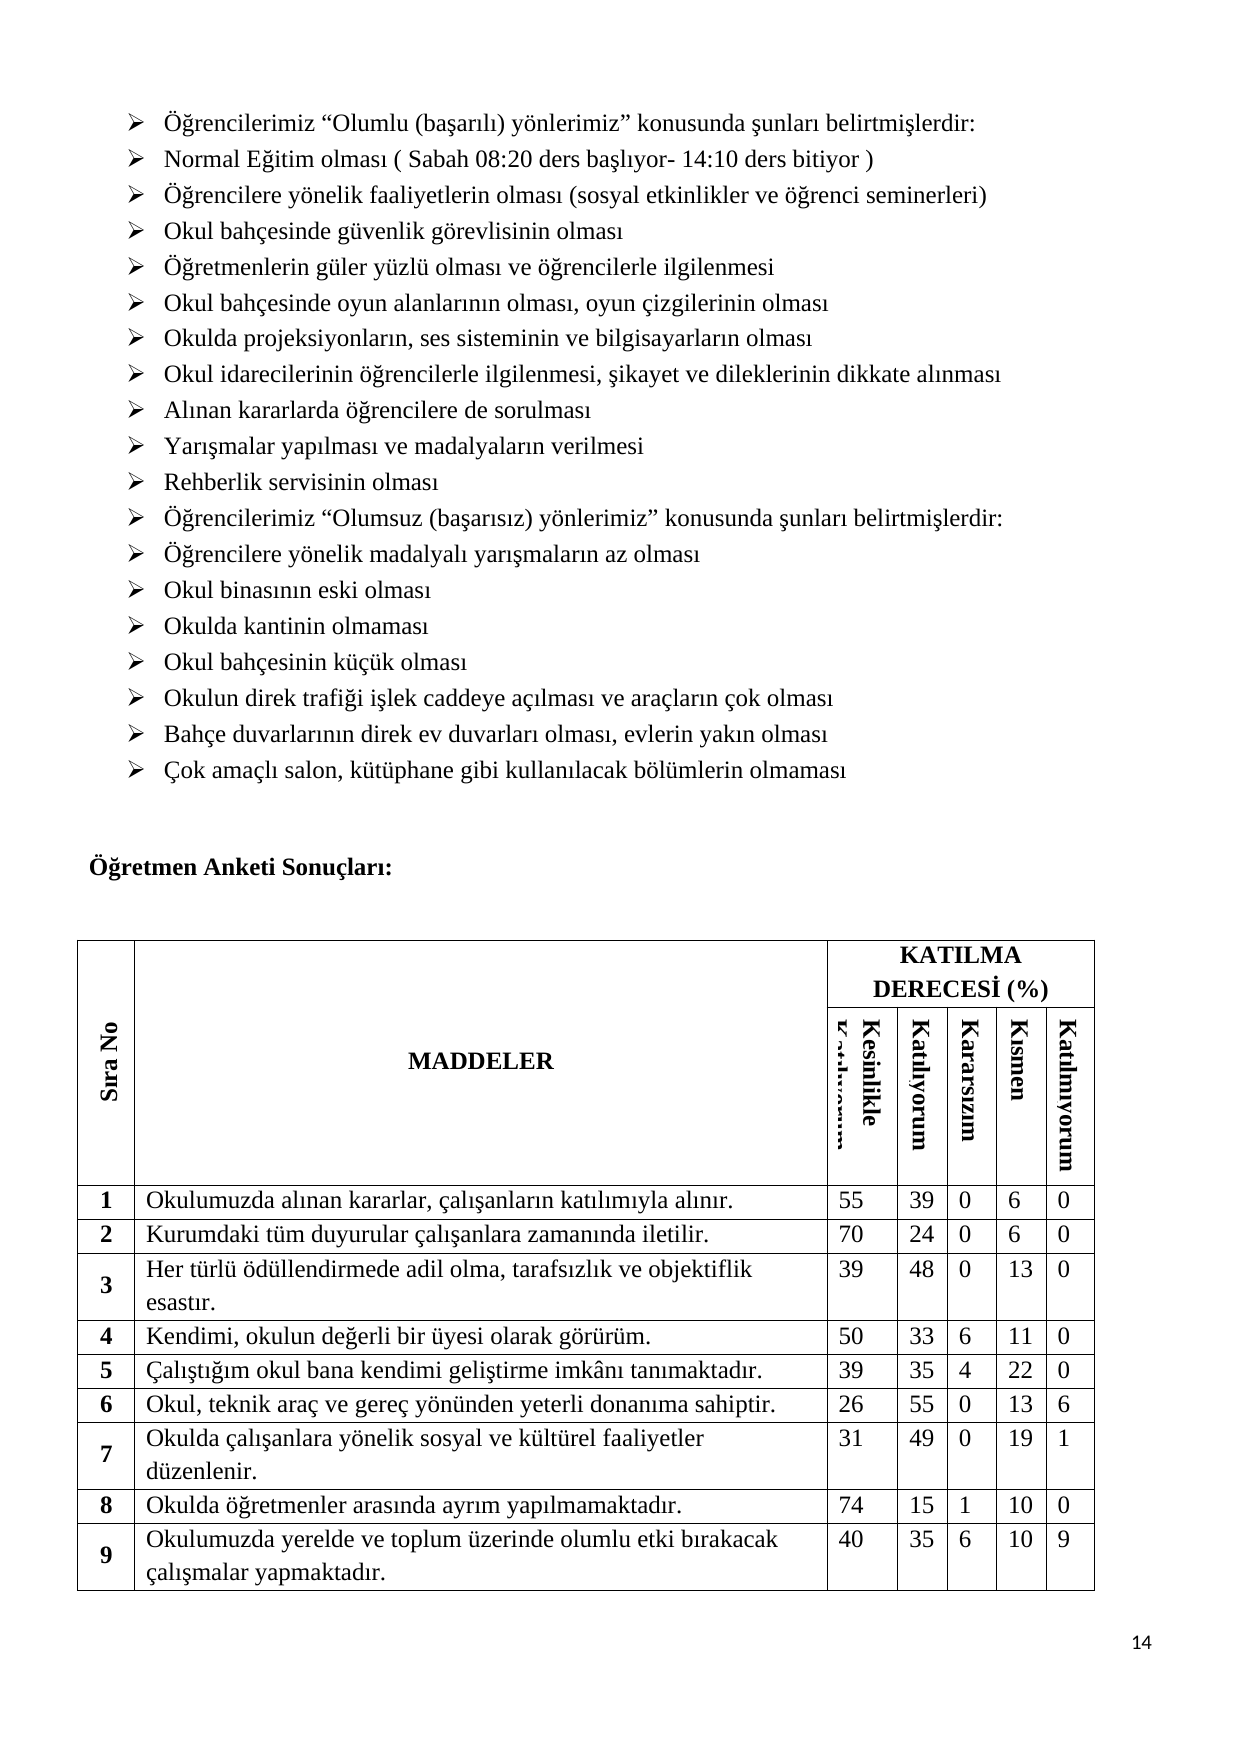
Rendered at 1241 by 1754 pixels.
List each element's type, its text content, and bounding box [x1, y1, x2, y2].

table_cell 15 [898, 1490, 947, 1523]
table_cell 6 [948, 1524, 996, 1590]
table_cell Okulda öğretmenler arasında ayrım yapılmamaktadır. [135, 1490, 827, 1523]
list Okulun direk trafiği işlek caddeye açılması ve araçların çok olması [126, 683, 1152, 712]
table_cell 55 [898, 1389, 947, 1422]
list Okul bahçesinde güvenlik görevlisinin olması [126, 216, 1152, 244]
table_cell 0 [1047, 1186, 1094, 1218]
table_cell 3 [78, 1254, 134, 1320]
table_cell 0 [1047, 1355, 1094, 1388]
table_cell Kesinlikle Katılıyorum [828, 1008, 897, 1184]
table_cell 39 [898, 1186, 947, 1218]
table_cell 19 [997, 1423, 1046, 1489]
list Rehberlik servisinin olması [126, 467, 1152, 496]
table_cell 4 [948, 1355, 996, 1388]
table_cell 10 [997, 1490, 1046, 1523]
table_cell 48 [898, 1254, 947, 1320]
table_cell 1 [948, 1490, 996, 1523]
table_cell 74 [828, 1490, 897, 1523]
list Okul bahçesinin küçük olması [126, 647, 1152, 676]
table_cell 70 [828, 1220, 897, 1253]
table_cell 2 [78, 1220, 134, 1253]
table_cell 10 [997, 1524, 1046, 1590]
table_cell 11 [997, 1321, 1046, 1354]
table_cell 39 [828, 1355, 897, 1388]
table_header MADDELER [135, 941, 827, 1184]
table_cell 6 [997, 1220, 1046, 1253]
table_cell 50 [828, 1321, 897, 1354]
table_cell 49 [898, 1423, 947, 1489]
table_cell Okul, teknik araç ve gereç yönünden yeterli donanıma sahiptir. [135, 1389, 827, 1422]
table_cell Okulda çalışanlara yönelik sosyal ve kültürel faaliyetler düzenlenir. [135, 1423, 827, 1489]
table_cell Katılıyorum [898, 1008, 947, 1184]
table_cell 6 [1047, 1389, 1094, 1422]
list Öğrencilerimiz “Olumsuz (başarısız) yönlerimiz” konusunda şunları belirtmişlerdir: [126, 503, 1152, 532]
table_cell 35 [898, 1524, 947, 1590]
table_cell 0 [948, 1389, 996, 1422]
table_cell 0 [948, 1220, 996, 1253]
table_cell Katılmıyorum [1047, 1008, 1094, 1184]
table_cell Çalıştığım okul bana kendimi geliştirme imkânı tanımaktadır. [135, 1355, 827, 1388]
list Okul binasının eski olması [126, 575, 1152, 604]
table_header KATILMA DERECESİ (%) [828, 941, 1094, 1007]
table_cell Kurumdaki tüm duyurular çalışanlara zamanında iletilir. [135, 1220, 827, 1253]
list Öğrencilere yönelik madalyalı yarışmaların az olması [126, 539, 1152, 568]
list Öğrencilere yönelik faaliyetlerin olması (sosyal etkinlikler ve öğrenci seminerleri) [126, 180, 1152, 208]
table_cell 9 [78, 1524, 134, 1590]
list Normal Eğitim olması ( Sabah 08:20 ders başlıyor- 14:10 ders bitiyor ) [126, 144, 1152, 173]
table_cell 1 [78, 1186, 134, 1218]
list Bahçe duvarlarının direk ev duvarları olması, evlerin yakın olması [126, 719, 1152, 748]
list Yarışmalar yapılması ve madalyaların verilmesi [126, 431, 1152, 460]
list Alınan kararlarda öğrencilere de sorulması [126, 395, 1152, 424]
table_cell 6 [78, 1389, 134, 1422]
table_cell 35 [898, 1355, 947, 1388]
list Öğrencilerimiz “Olumlu (başarılı) yönlerimiz” konusunda şunları belirtmişlerdir: [126, 108, 1152, 137]
table_cell 31 [828, 1423, 897, 1489]
table_cell 33 [898, 1321, 947, 1354]
list Okulda kantinin olmaması [126, 611, 1152, 640]
table_cell 55 [828, 1186, 897, 1218]
table_cell 24 [898, 1220, 947, 1253]
table_cell 9 [1047, 1524, 1094, 1590]
table_cell Kısmen Katılıyorum [997, 1008, 1046, 1184]
table_cell 4 [78, 1321, 134, 1354]
list Okulda projeksiyonların, ses sisteminin ve bilgisayarların olması [126, 323, 1152, 352]
table_cell 7 [78, 1423, 134, 1489]
table_header Sıra No [78, 941, 134, 1184]
table_cell 0 [948, 1186, 996, 1218]
table_cell 8 [78, 1490, 134, 1523]
table_cell Okulumuzda alınan kararlar, çalışanların katılımıyla alınır. [135, 1186, 827, 1218]
list Çok amaçlı salon, kütüphane gibi kullanılacak bölümlerin olmaması [126, 755, 1152, 783]
table_cell 0 [1047, 1254, 1094, 1320]
table_cell 26 [828, 1389, 897, 1422]
table_cell 39 [828, 1254, 897, 1320]
table_cell 6 [997, 1186, 1046, 1218]
table_cell Kararsızım [948, 1008, 996, 1184]
table_cell 0 [1047, 1220, 1094, 1253]
subtitle Öğretmen Anketi Sonuçları: [89, 852, 1152, 880]
table_cell 40 [828, 1524, 897, 1590]
table_cell 5 [78, 1355, 134, 1388]
table_cell 13 [997, 1389, 1046, 1422]
table_cell 0 [1047, 1490, 1094, 1523]
table_cell 0 [948, 1254, 996, 1320]
list Okul bahçesinde oyun alanlarının olması, oyun çizgilerinin olması [126, 288, 1152, 316]
table_cell 0 [948, 1423, 996, 1489]
table_cell 6 [948, 1321, 996, 1354]
table_cell Her türlü ödüllendirmede adil olma, tarafsızlık ve objektiflik esastır. [135, 1254, 827, 1320]
table_cell Kendimi, okulun değerli bir üyesi olarak görürüm. [135, 1321, 827, 1354]
list Okul idarecilerinin öğrencilerle ilgilenmesi, şikayet ve dileklerinin dikkate alınması [126, 359, 1152, 388]
table_cell 13 [997, 1254, 1046, 1320]
table_cell 1 [1047, 1423, 1094, 1489]
table_cell 22 [997, 1355, 1046, 1388]
list Öğretmenlerin güler yüzlü olması ve öğrencilerle ilgilenmesi [126, 252, 1152, 280]
table_cell Okulumuzda yerelde ve toplum üzerinde olumlu etki bırakacak çalışmalar yapmaktadır. [135, 1524, 827, 1590]
table_cell 0 [1047, 1321, 1094, 1354]
